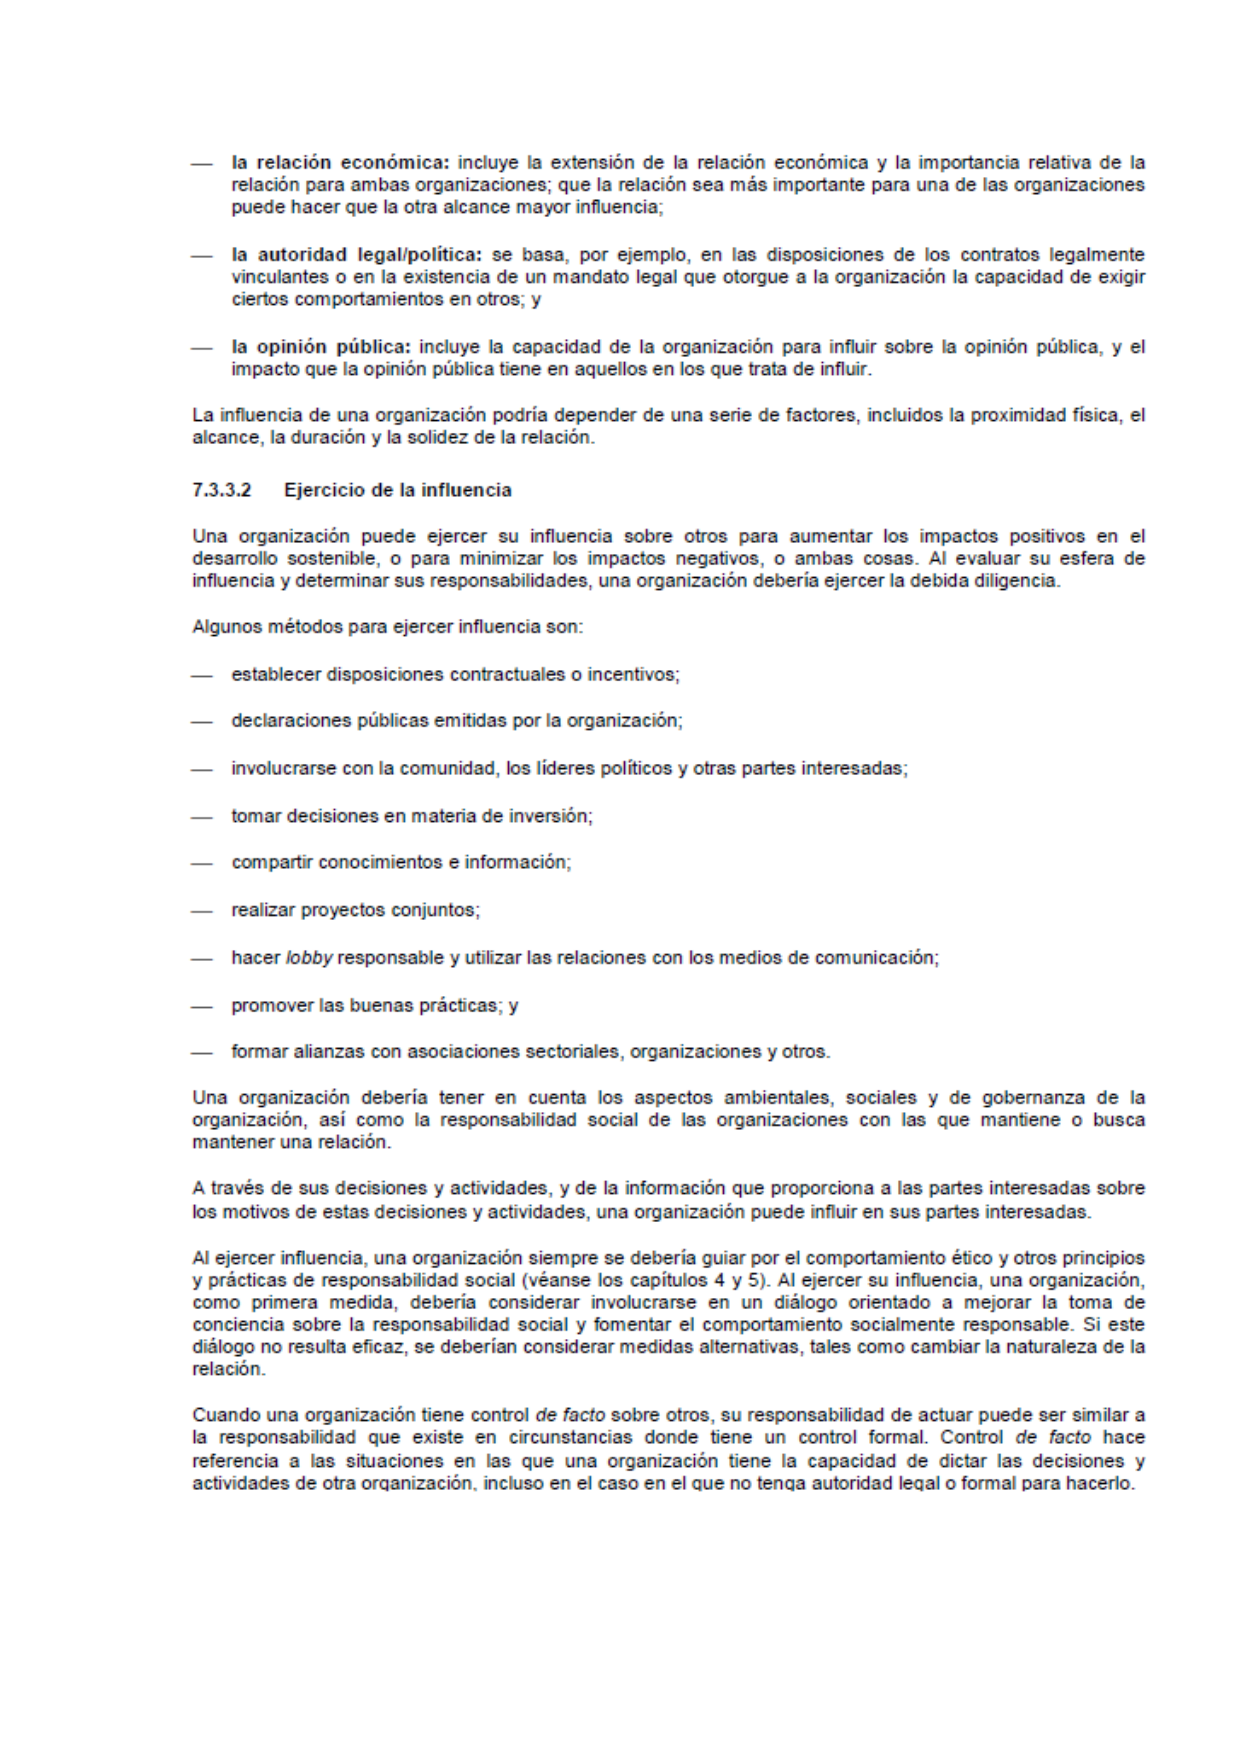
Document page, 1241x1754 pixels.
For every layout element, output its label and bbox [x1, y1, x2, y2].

picture [177, 147, 1170, 1495]
